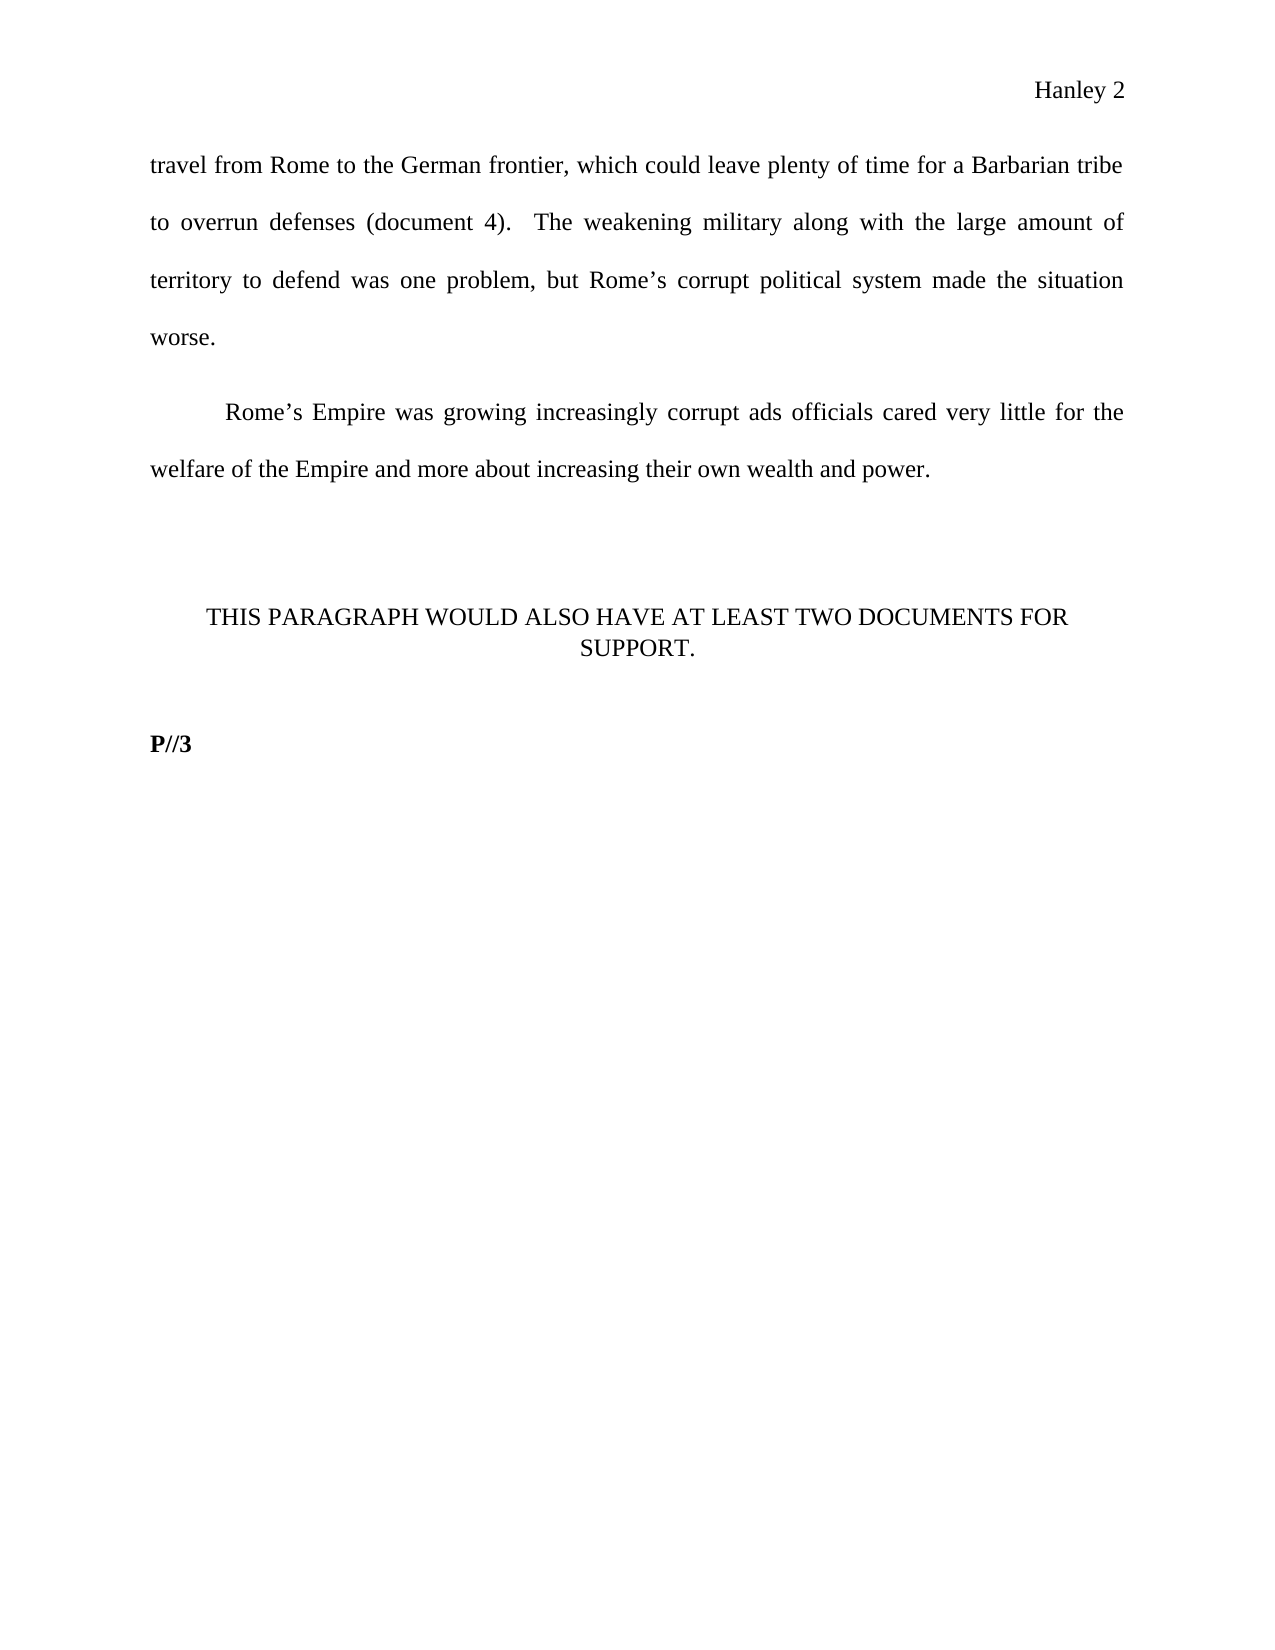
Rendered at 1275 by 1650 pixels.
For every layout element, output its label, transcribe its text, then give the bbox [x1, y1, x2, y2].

text Rome’s Empire was growing increasingly corrupt ads officials cared very little for the welfare of the Empire and more about increasing their own wealth and power. [150, 397, 1125, 483]
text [150, 150, 1125, 351]
text THIS PARAGRAPH WOULD ALSO HAVE AT LEAST TWO DOCUMENTS FOR SUPPORT. [150, 602, 1125, 662]
text P//3 [150, 729, 1125, 758]
